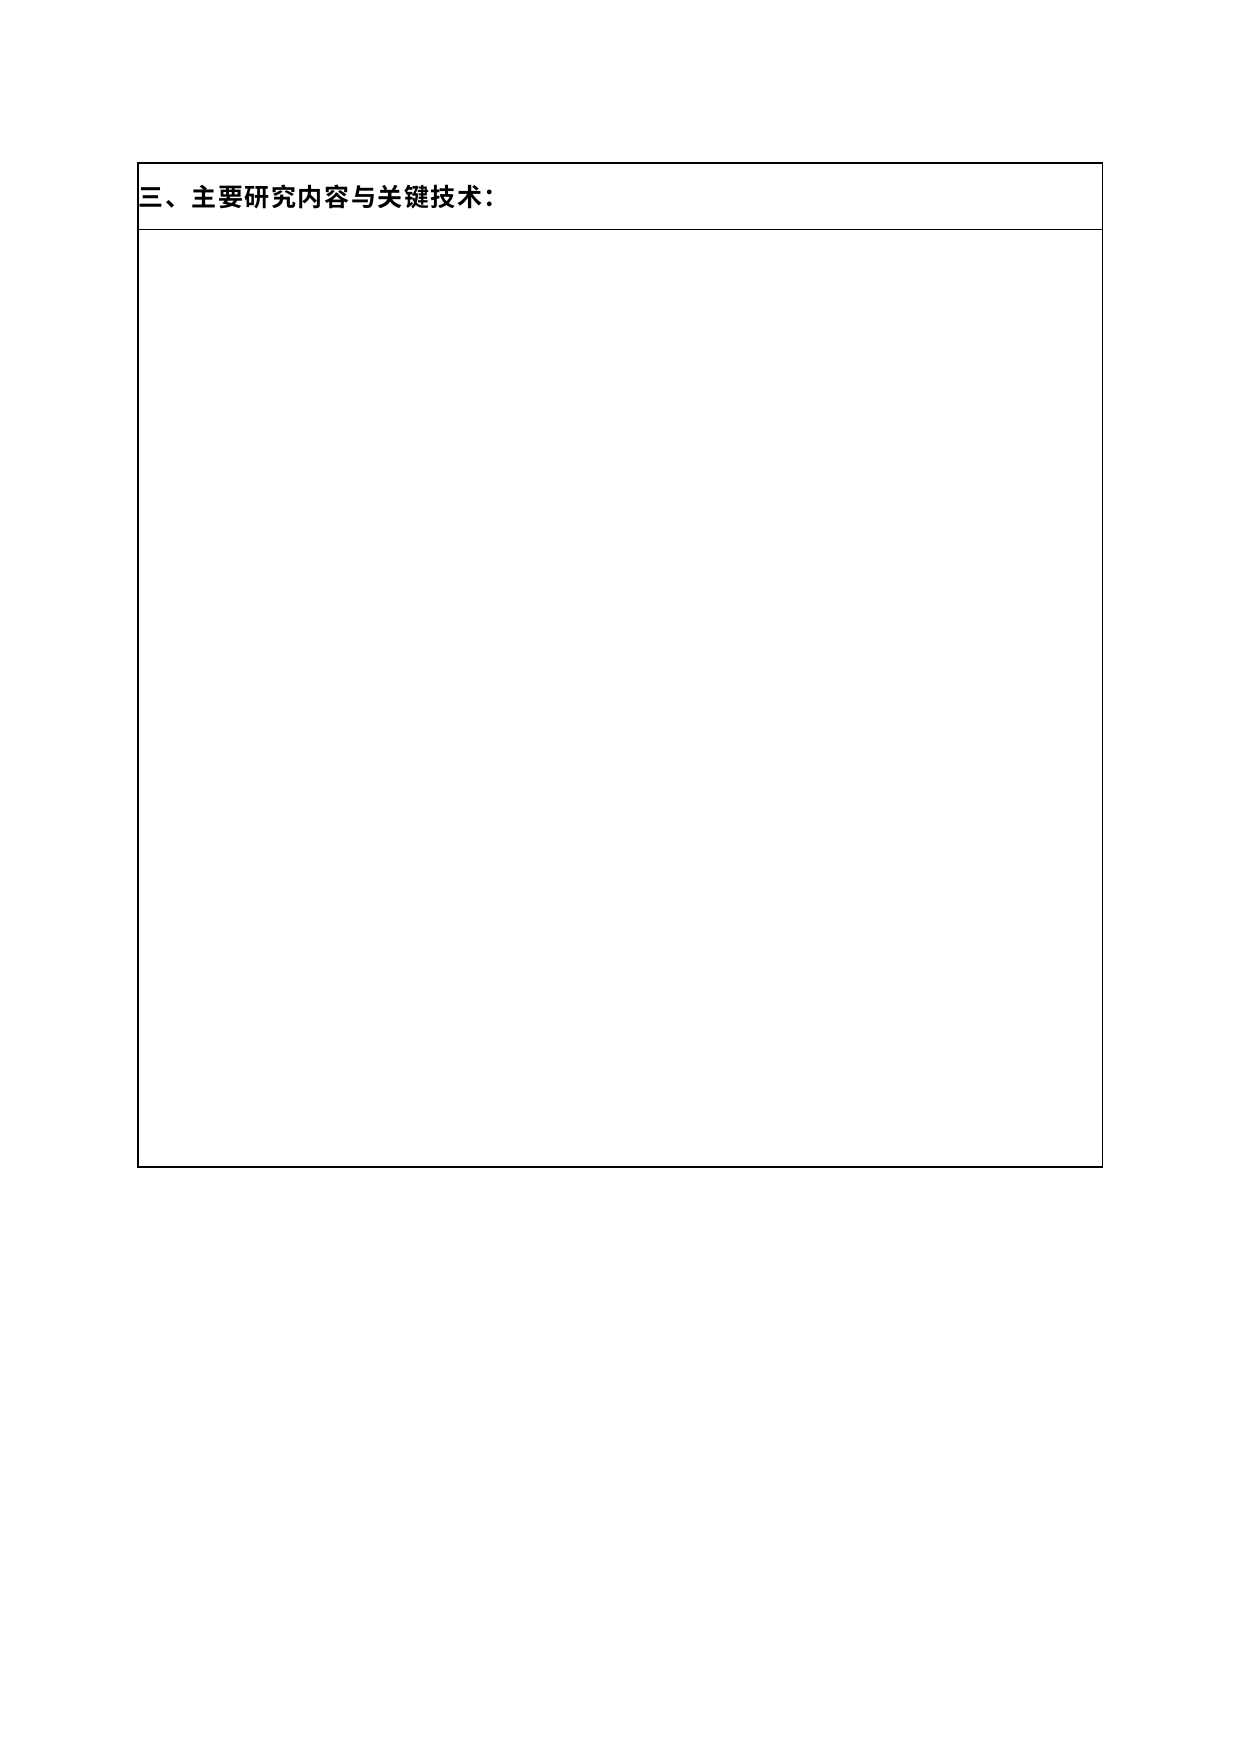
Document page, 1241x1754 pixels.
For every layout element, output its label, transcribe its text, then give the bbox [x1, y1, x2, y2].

table_cell [139, 230, 1102, 1166]
table_header 三、主要研究内容与关键技术： [139, 164, 1102, 228]
